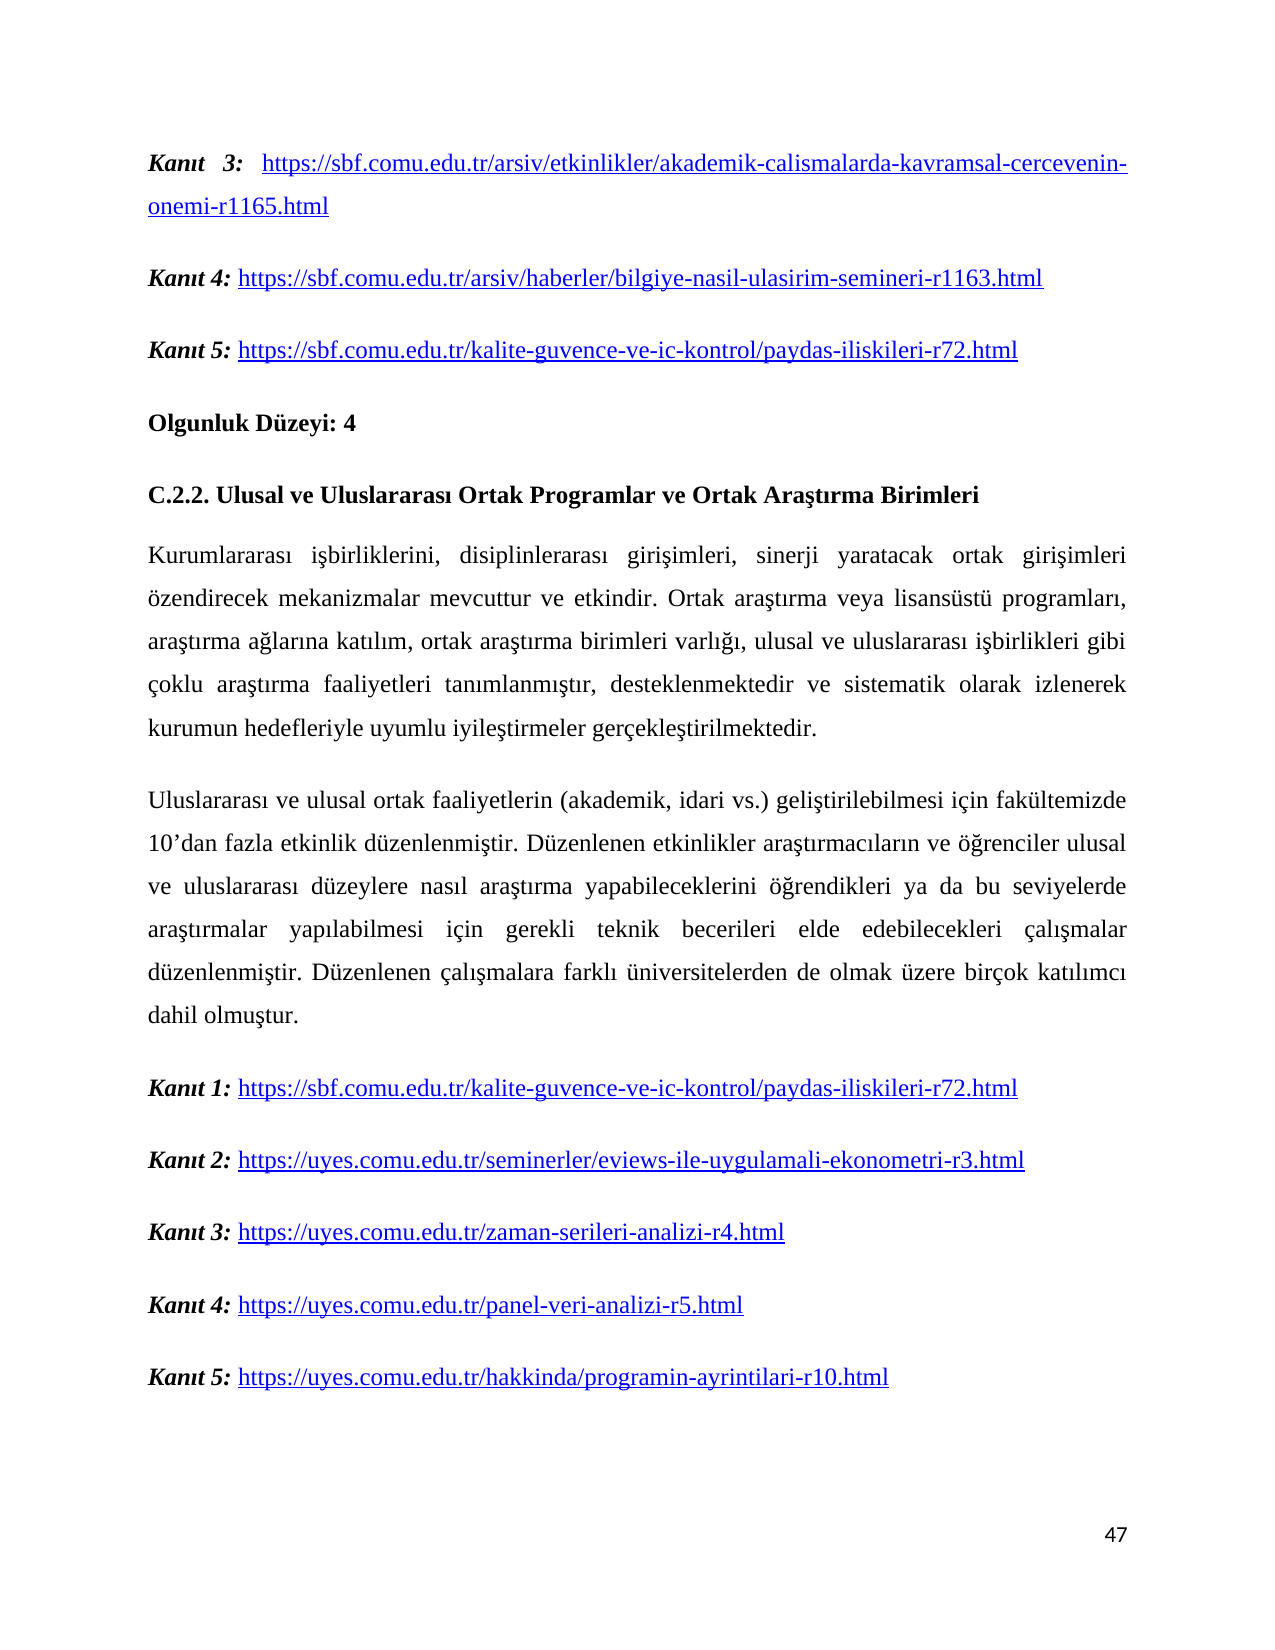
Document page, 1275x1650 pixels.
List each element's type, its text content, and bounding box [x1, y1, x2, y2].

text Kanıt 1: https://sbf.comu.edu.tr/kalite-guvence-ve-ic-kontrol/paydas-iliskileri-r72.html [148, 1073, 1127, 1102]
text Uluslararası ve ulusal ortak faaliyetlerin (akademik, idari vs.) geliştirilebilmesi için fakültemizde 10’dan fazla etkinlik düzenlenmiştir. Düzenlenen etkinlikler araştırmacıların ve öğrenciler ulusal ve uluslararası düzeylere nasıl araştırma yapabileceklerini öğrendikleri ya da bu seviyelerde araştırmalar yapılabilmesi için gerekli teknik becerileri elde edebilecekleri çalışmalar düzenlenmiştir. Düzenlenen çalışmalara farklı üniversitelerden de olmak üzere birçok katılımcı dahil olmuştur. [148, 785, 1127, 1029]
text Kanıt 4: https://uyes.comu.edu.tr/panel-veri-analizi-r5.html [148, 1290, 1127, 1318]
text Kanıt 3: https://sbf.comu.edu.tr/arsiv/etkinlikler/akademik-calismalarda-kavramsal-cercevenin-onemi-r1165.html [148, 148, 1127, 219]
text Kanıt 5: https://sbf.comu.edu.tr/kalite-guvence-ve-ic-kontrol/paydas-iliskileri-r72.html [148, 335, 1127, 364]
text Olgunluk Düzeyi: 4 [148, 408, 1127, 436]
text Kanıt 5: https://uyes.comu.edu.tr/hakkinda/programin-ayrintilari-r10.html [148, 1362, 1127, 1391]
text Kanıt 3: https://uyes.comu.edu.tr/zaman-serileri-analizi-r4.html [148, 1217, 1127, 1246]
text Kanıt 2: https://uyes.comu.edu.tr/seminerler/eviews-ile-uygulamali-ekonometri-r3.html [148, 1145, 1127, 1174]
subtitle C.2.2. Ulusal ve Uluslararası Ortak Programlar ve Ortak Araştırma Birimleri [148, 480, 1127, 509]
text Kanıt 4: https://sbf.comu.edu.tr/arsiv/haberler/bilgiye-nasil-ulasirim-semineri-r1163.html [148, 263, 1127, 292]
text Kurumlararası işbirliklerini, disiplinlerarası girişimleri, sinerji yaratacak ortak girişimleri özendirecek mekanizmalar mevcuttur ve etkindir. Ortak araştırma veya lisansüstü programları, araştırma ağlarına katılım, ortak araştırma birimleri varlığı, ulusal ve uluslararası işbirlikleri gibi çoklu araştırma faaliyetleri tanımlanmıştır, desteklenmektedir ve sistematik olarak izlenerek kurumun hedefleriyle uyumlu iyileştirmeler gerçekleştirilmektedir. [148, 540, 1127, 741]
